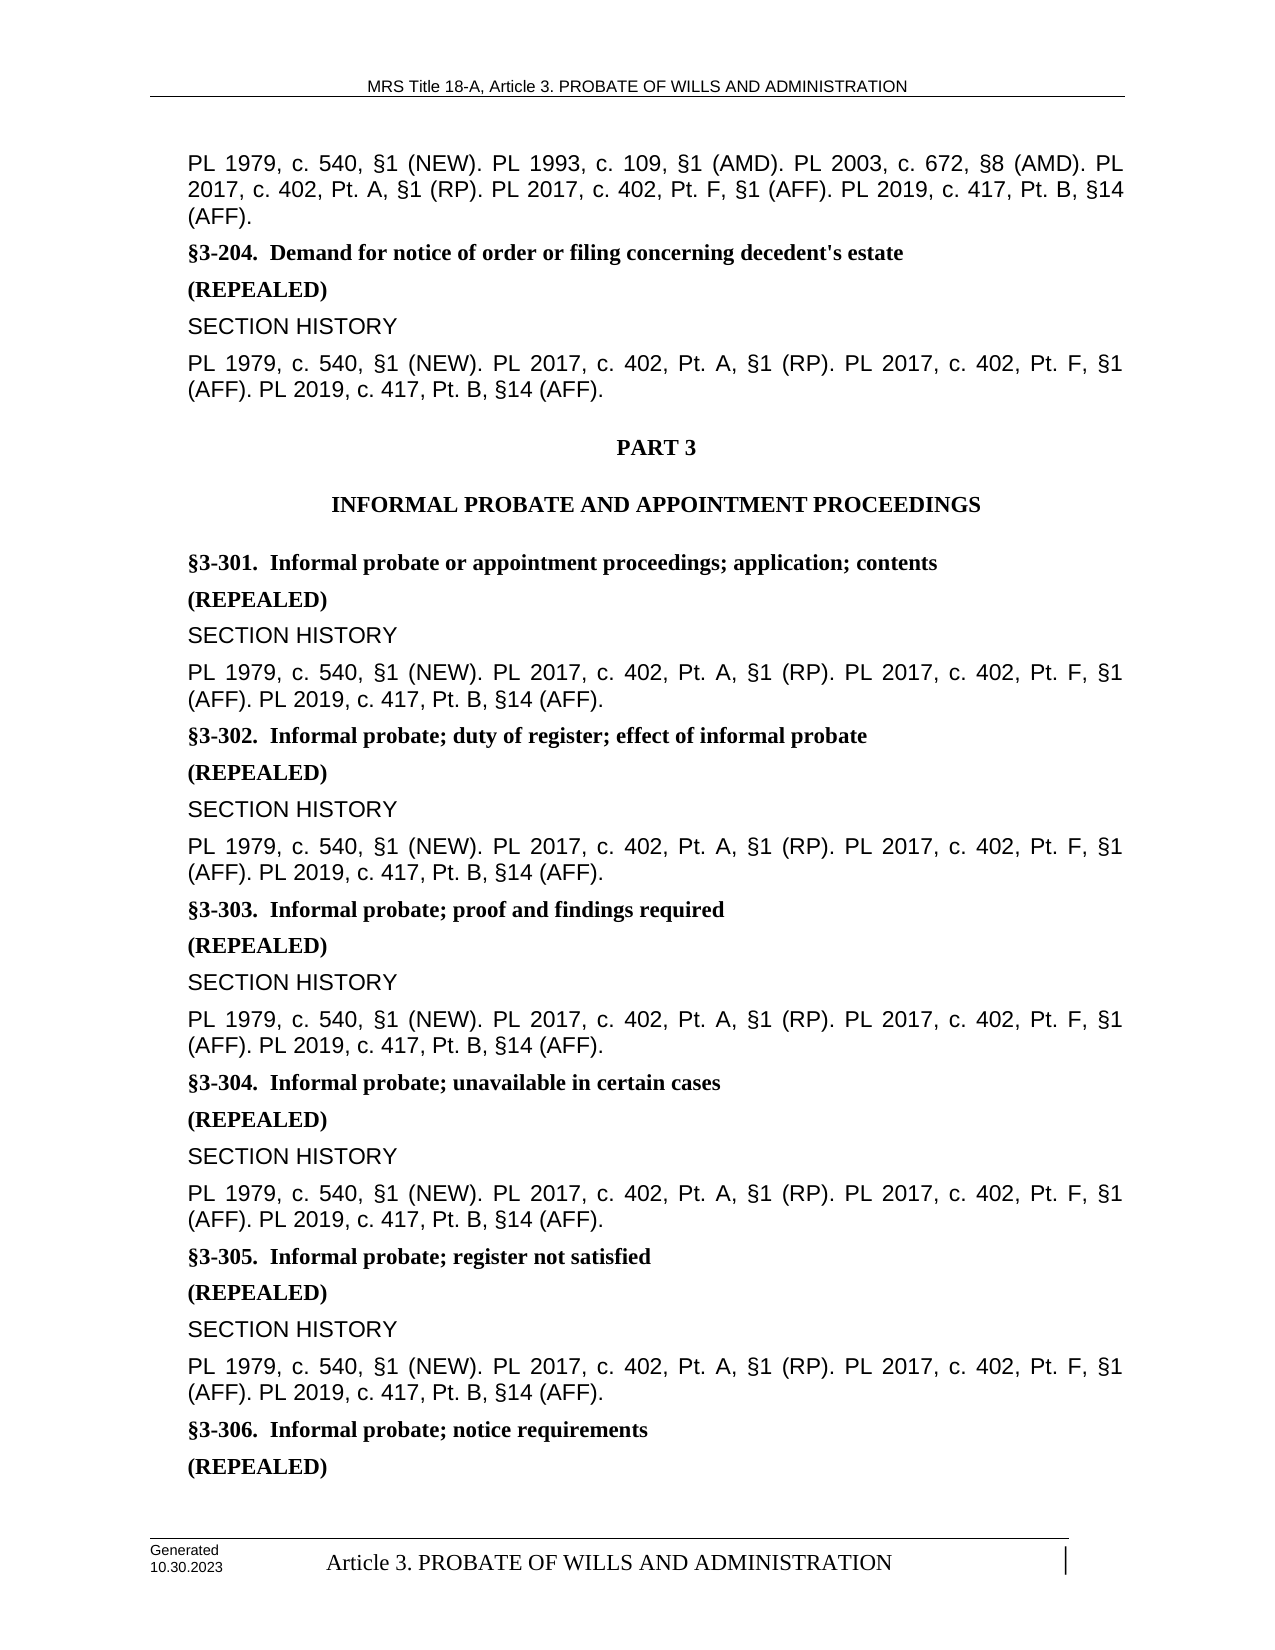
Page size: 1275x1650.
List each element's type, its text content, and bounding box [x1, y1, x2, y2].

text (REPEALED) [187, 933, 1125, 959]
text PL 1979, c. 540, §1 (NEW). PL 2017, c. 402, Pt. A, §1 (RP). PL 2017, c. 402, Pt. F, §1 (AFF). PL 2019, c. 417, Pt. B, §14 (AFF). [187, 1179, 1125, 1232]
text (REPEALED) [187, 586, 1125, 612]
text §3-305. Informal probate; register not satisfied [187, 1243, 1125, 1269]
text SECTION HISTORY [187, 1143, 1125, 1169]
text PART 3 [187, 434, 1125, 460]
text §3-302. Informal probate; duty of register; effect of informal probate [187, 722, 1125, 749]
text (REPEALED) [187, 276, 1125, 303]
text SECTION HISTORY [187, 1316, 1125, 1343]
text (REPEALED) [187, 1279, 1125, 1306]
text PL 1979, c. 540, §1 (NEW). PL 2017, c. 402, Pt. A, §1 (RP). PL 2017, c. 402, Pt. F, §1 (AFF). PL 2019, c. 417, Pt. B, §14 (AFF). [187, 1006, 1125, 1059]
text §3-306. Informal probate; notice requirements [187, 1416, 1125, 1442]
text §3-301. Informal probate or appointment proceedings; application; contents [187, 549, 1125, 575]
text SECTION HISTORY [187, 313, 1125, 339]
text SECTION HISTORY [187, 796, 1125, 822]
text §3-303. Informal probate; proof and findings required [187, 896, 1125, 922]
text (REPEALED) [187, 1106, 1125, 1132]
text (REPEALED) [187, 759, 1125, 786]
text INFORMAL PROBATE AND APPOINTMENT PROCEEDINGS [187, 491, 1125, 518]
text PL 1979, c. 540, §1 (NEW). PL 2017, c. 402, Pt. A, §1 (RP). PL 2017, c. 402, Pt. F, §1 (AFF). PL 2019, c. 417, Pt. B, §14 (AFF). [187, 1353, 1125, 1406]
text §3-304. Informal probate; unavailable in certain cases [187, 1069, 1125, 1096]
text PL 1979, c. 540, §1 (NEW). PL 2017, c. 402, Pt. A, §1 (RP). PL 2017, c. 402, Pt. F, §1 (AFF). PL 2019, c. 417, Pt. B, §14 (AFF). [187, 833, 1125, 885]
text SECTION HISTORY [187, 622, 1125, 649]
text §3-204. Demand for notice of order or filing concerning decedent's estate [187, 239, 1125, 266]
text PL 1979, c. 540, §1 (NEW). PL 1993, c. 109, §1 (AMD). PL 2003, c. 672, §8 (AMD). PL 2017, c. 402, Pt. A, §1 (RP). PL 2017, c. 402, Pt. F, §1 (AFF). PL 2019, c. 417, Pt. B, §14 (AFF). [187, 150, 1125, 229]
text (REPEALED) [187, 1453, 1125, 1479]
text PL 1979, c. 540, §1 (NEW). PL 2017, c. 402, Pt. A, §1 (RP). PL 2017, c. 402, Pt. F, §1 (AFF). PL 2019, c. 417, Pt. B, §14 (AFF). [187, 659, 1125, 712]
text SECTION HISTORY [187, 969, 1125, 996]
text PL 1979, c. 540, §1 (NEW). PL 2017, c. 402, Pt. A, §1 (RP). PL 2017, c. 402, Pt. F, §1 (AFF). PL 2019, c. 417, Pt. B, §14 (AFF). [187, 350, 1125, 402]
